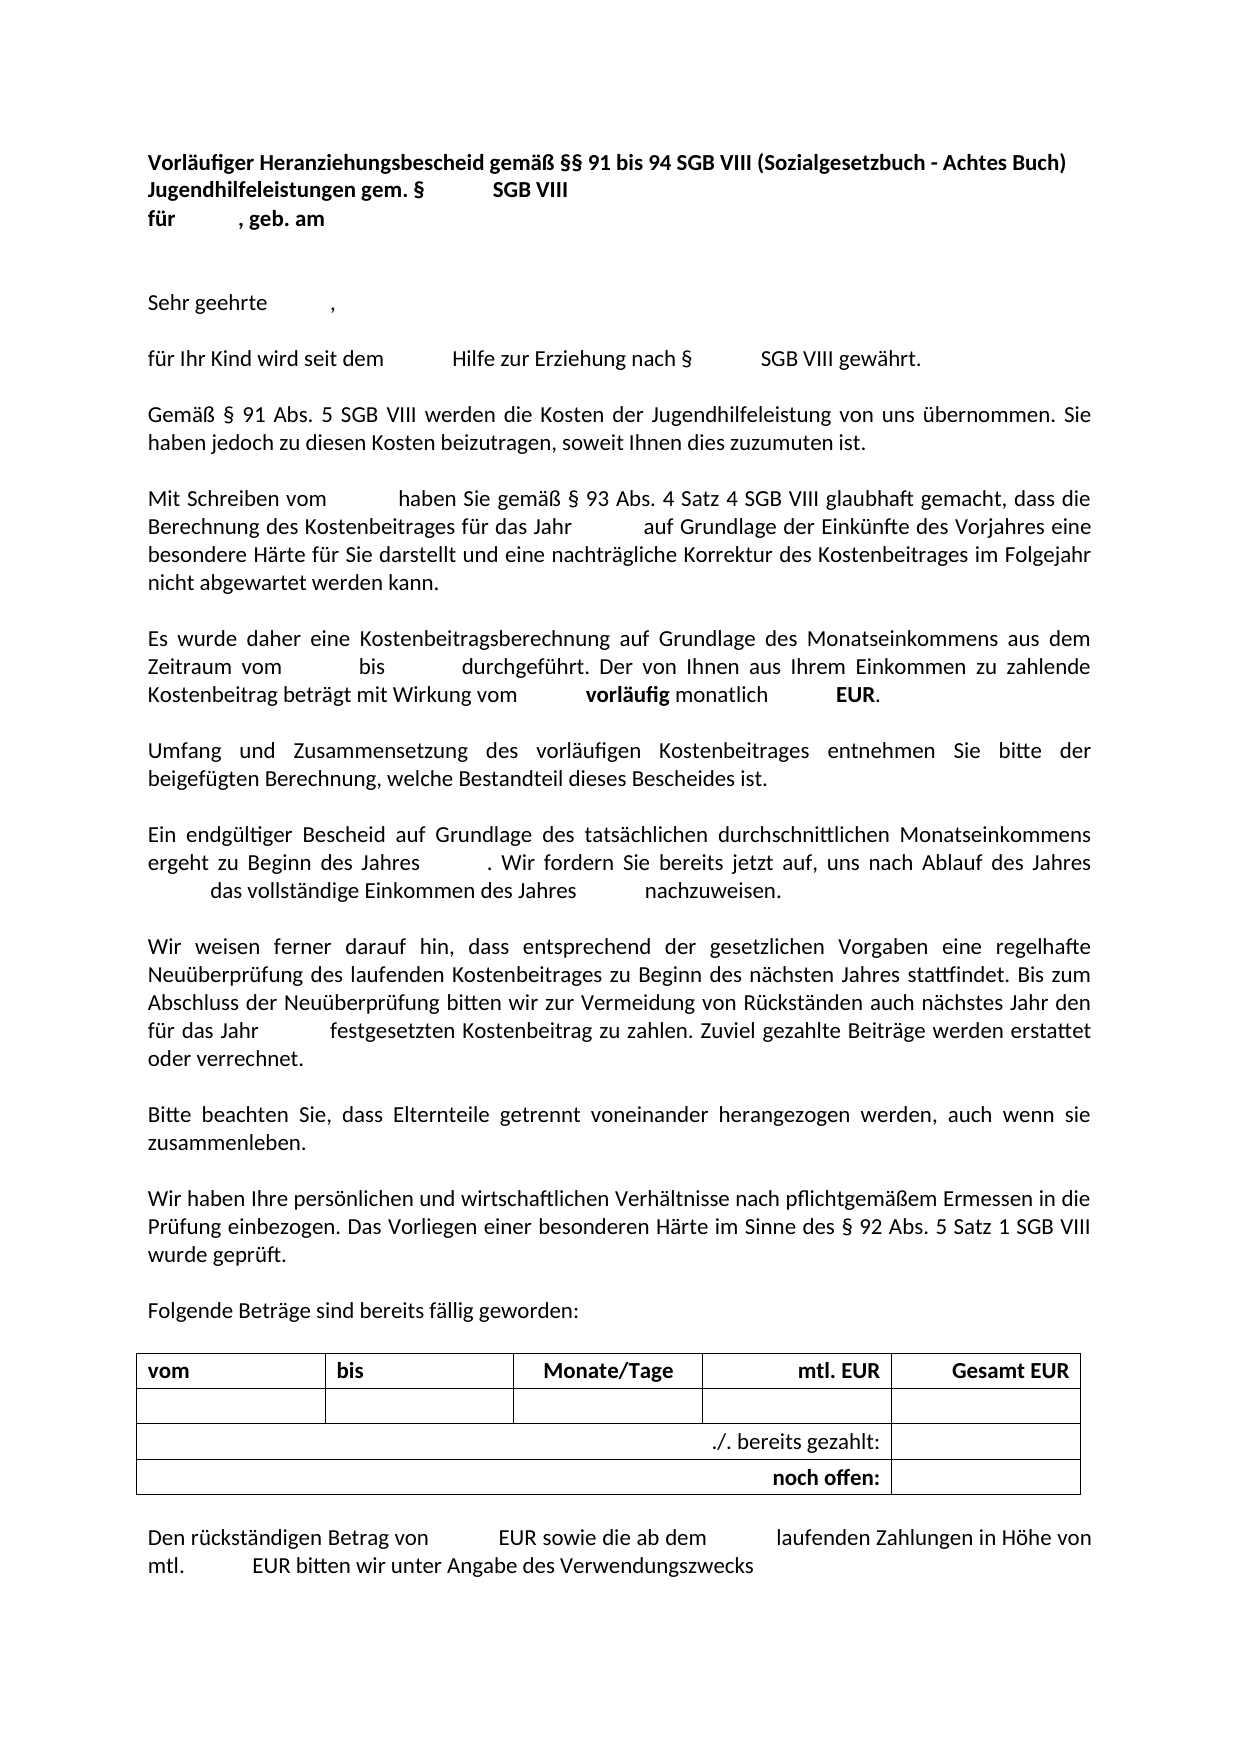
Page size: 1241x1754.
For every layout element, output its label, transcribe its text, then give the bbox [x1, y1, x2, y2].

text Jugendhilfeleistungen gem. § SGB VIII [148, 176, 1093, 204]
text Mit Schreiben vom haben Sie gemäß § 93 Abs. 4 Satz 4 SGB VIII glaubhaft gemacht, dass die Berechnung des Kostenbeitrages für das Jahr auf Grundlage der Einkünfte des Vorjahres eine besondere Härte für Sie darstellt und eine nachträgliche Korrektur des Kostenbeitrages im Folgejahr nicht abgewartet werden kann. [148, 484, 1093, 596]
text Vorläufiger Heranziehungsbescheid gemäß §§ 91 bis 94 SGB VIII (Sozialgesetzbuch - Achtes Buch) [148, 148, 1093, 176]
table_cell [326, 1389, 513, 1423]
table_cell noch offen: [137, 1460, 891, 1494]
text Es wurde daher eine Kostenbeitragsberechnung auf Grundlage des Monatseinkommens aus dem Zeitraum vom bis durchgeführt. Der von Ihnen aus Ihrem Einkommen zu zahlende Kostenbeitrag beträgt mit Wirkung vom vorläufig monatlich EUR. [148, 624, 1093, 708]
table_cell [514, 1389, 702, 1423]
text Umfang und Zusammensetzung des vorläufigen Kostenbeitrages entnehmen Sie bitte der beigefügten Berechnung, welche Bestandteil dieses Bescheides ist. [148, 736, 1093, 792]
table_header Gesamt EUR [892, 1354, 1080, 1388]
text Ein endgültiger Bescheid auf Grundlage des tatsächlichen durchschnittlichen Monatseinkommens ergeht zu Beginn des Jahres . Wir fordern Sie bereits jetzt auf, uns nach Ablauf des Jahres das vollständige Einkommen des Jahres nachzuweisen. [148, 820, 1093, 904]
table_cell ./. bereits gezahlt: [137, 1424, 891, 1459]
table_header bis [326, 1354, 513, 1388]
text Wir weisen ferner darauf hin, dass entsprechend der gesetzlichen Vorgaben eine regelhafte Neuüberprüfung des laufenden Kostenbeitrages zu Beginn des nächsten Jahres stattfindet. Bis zum Abschluss der Neuüberprüfung bitten wir zur Vermeidung von Rückständen auch nächstes Jahr den für das Jahr festgesetzten Kostenbeitrag zu zahlen. Zuviel gezahlte Beiträge werden erstattet oder verrechnet. [148, 932, 1093, 1072]
text Gemäß § 91 Abs. 5 SGB VIII werden die Kosten der Jugendhilfeleistung von uns übernommen. Sie haben jedoch zu diesen Kosten beizutragen, soweit Ihnen dies zuzumuten ist. [148, 400, 1093, 456]
table_cell [137, 1389, 325, 1423]
text für Ihr Kind wird seit dem Hilfe zur Erziehung nach § SGB VIII gewährt. [148, 344, 1093, 372]
text Bitte beachten Sie, dass Elternteile getrennt voneinander herangezogen werden, auch wenn sie zusammenleben. [148, 1100, 1093, 1156]
table_header Monate/Tage [514, 1354, 702, 1388]
text Sehr geehrte , [148, 288, 1093, 316]
text Wir haben Ihre persönlichen und wirtschaftlichen Verhältnisse nach pflichtgemäßem Ermessen in die Prüfung einbezogen. Das Vorliegen einer besonderen Härte im Sinne des § 92 Abs. 5 Satz 1 SGB VIII wurde geprüft. [148, 1184, 1093, 1268]
table_header vom [137, 1354, 325, 1388]
table_cell [892, 1460, 1080, 1494]
text Folgende Beträge sind bereits fällig geworden: [148, 1296, 1093, 1324]
text Den rückständigen Betrag von EUR sowie die ab dem laufenden Zahlungen in Höhe von mtl. EUR bitten wir unter Angabe des Verwendungszwecks [148, 1523, 1093, 1579]
text für , geb. am [148, 204, 1093, 232]
table_header mtl. EUR [703, 1354, 891, 1388]
table_cell [703, 1389, 891, 1423]
table_cell [892, 1389, 1080, 1423]
table_cell [892, 1424, 1080, 1459]
